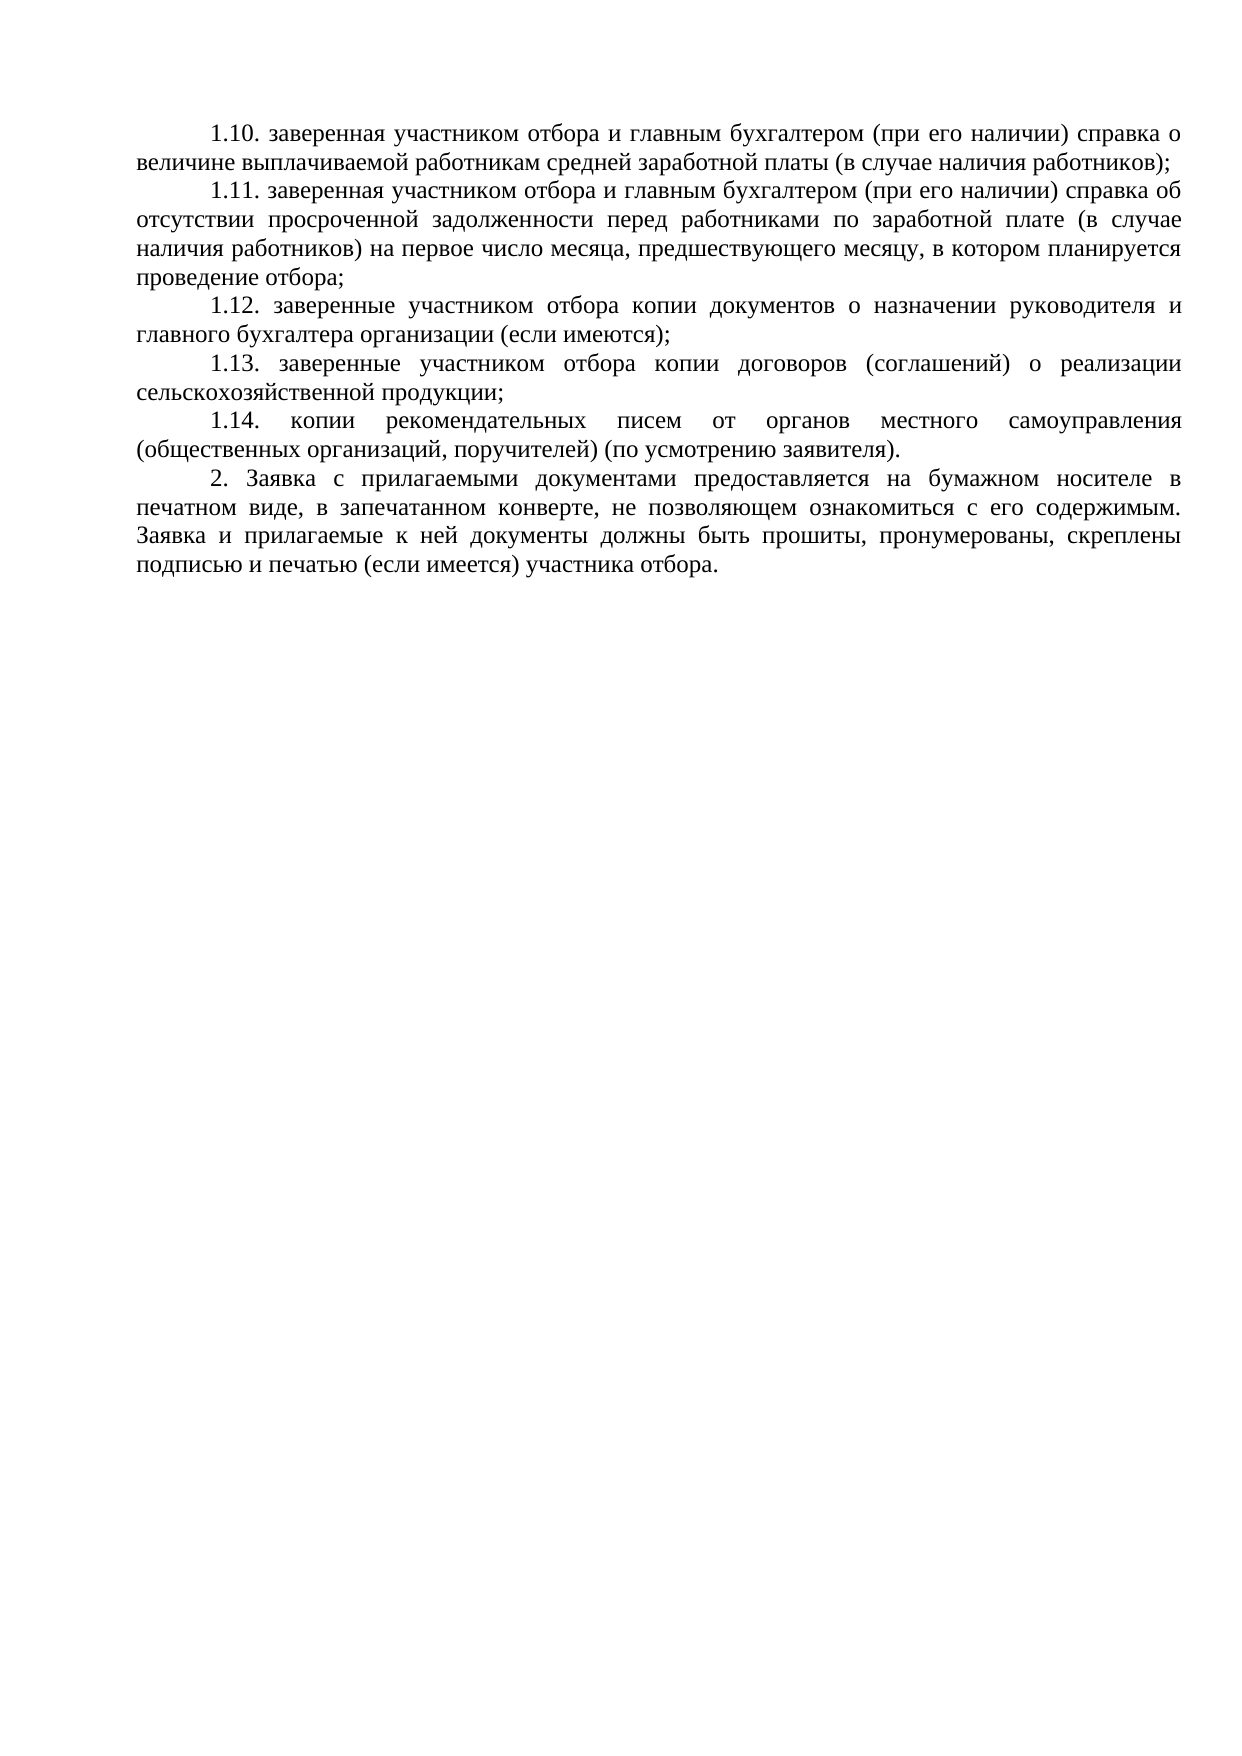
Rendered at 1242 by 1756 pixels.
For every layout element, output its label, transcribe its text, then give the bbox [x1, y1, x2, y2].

text 1.13. заверенные участником отбора копии договоров (соглашений) о реализации сельскохозяйственной продукции; [136, 348, 1183, 406]
text 1.10. заверенная участником отбора и главным бухгалтером (при его наличии) справка о величине выплачиваемой работникам средней заработной платы (в случае наличия работников); [136, 118, 1183, 176]
text 2. Заявка с прилагаемыми документами предоставляется на бумажном носителе в печатном виде, в запечатанном конверте, не позволяющем ознакомиться с его содержимым. Заявка и прилагаемые к ней документы должны быть прошиты, пронумерованы, скреплены подписью и печатью (если имеется) участника отбора. [136, 463, 1183, 578]
text 1.14. копии рекомендательных писем от органов местного самоуправления (общественных организаций, поручителей) (по усмотрению заявителя). [136, 406, 1183, 463]
text 1.12. заверенные участником отбора копии документов о назначении руководителя и главного бухгалтера организации (если имеются); [136, 291, 1183, 348]
text 1.11. заверенная участником отбора и главным бухгалтером (при его наличии) справка об отсутствии просроченной задолженности перед работниками по заработной плате (в случае наличия работников) на первое число месяца, предшествующего месяцу, в котором планируется проведение отбора; [136, 176, 1183, 291]
